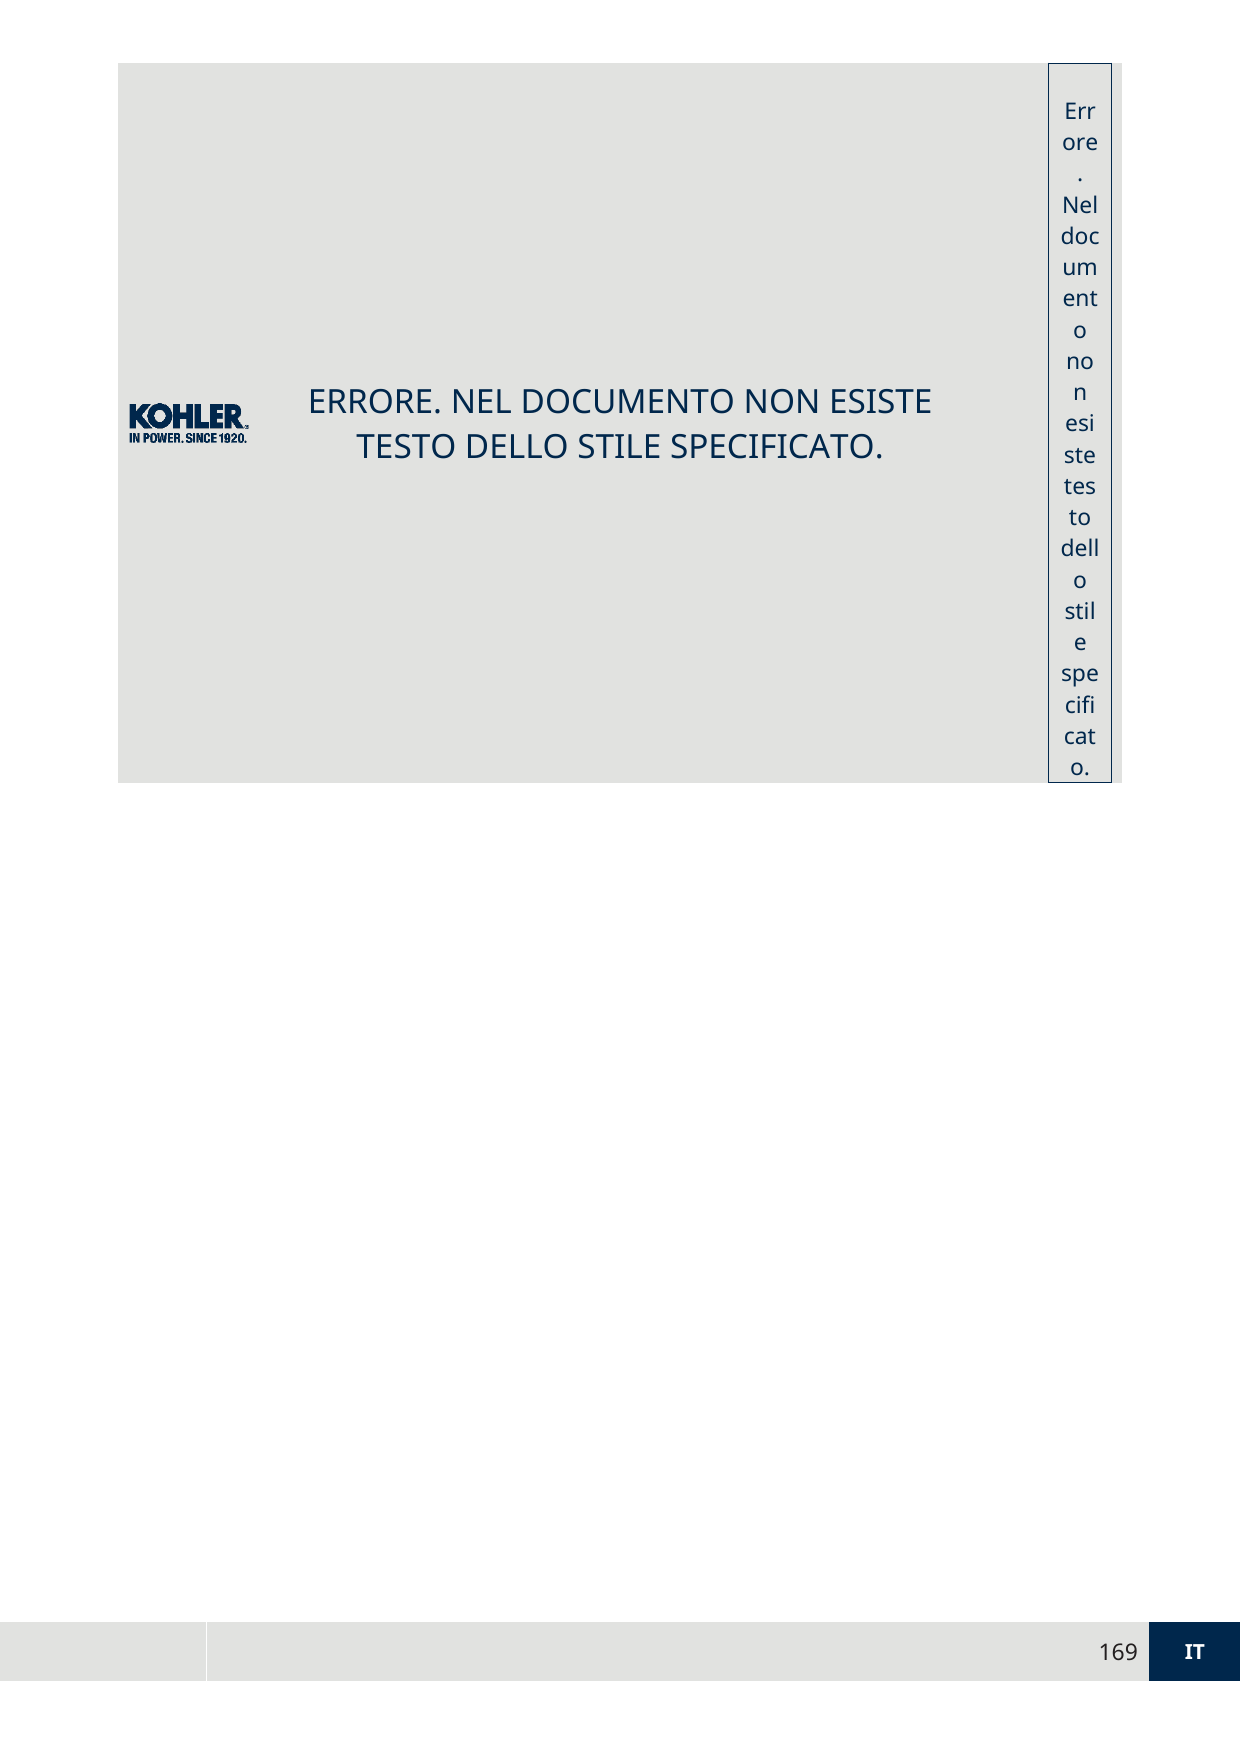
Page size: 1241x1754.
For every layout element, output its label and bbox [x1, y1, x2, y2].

picture [129, 403, 249, 443]
